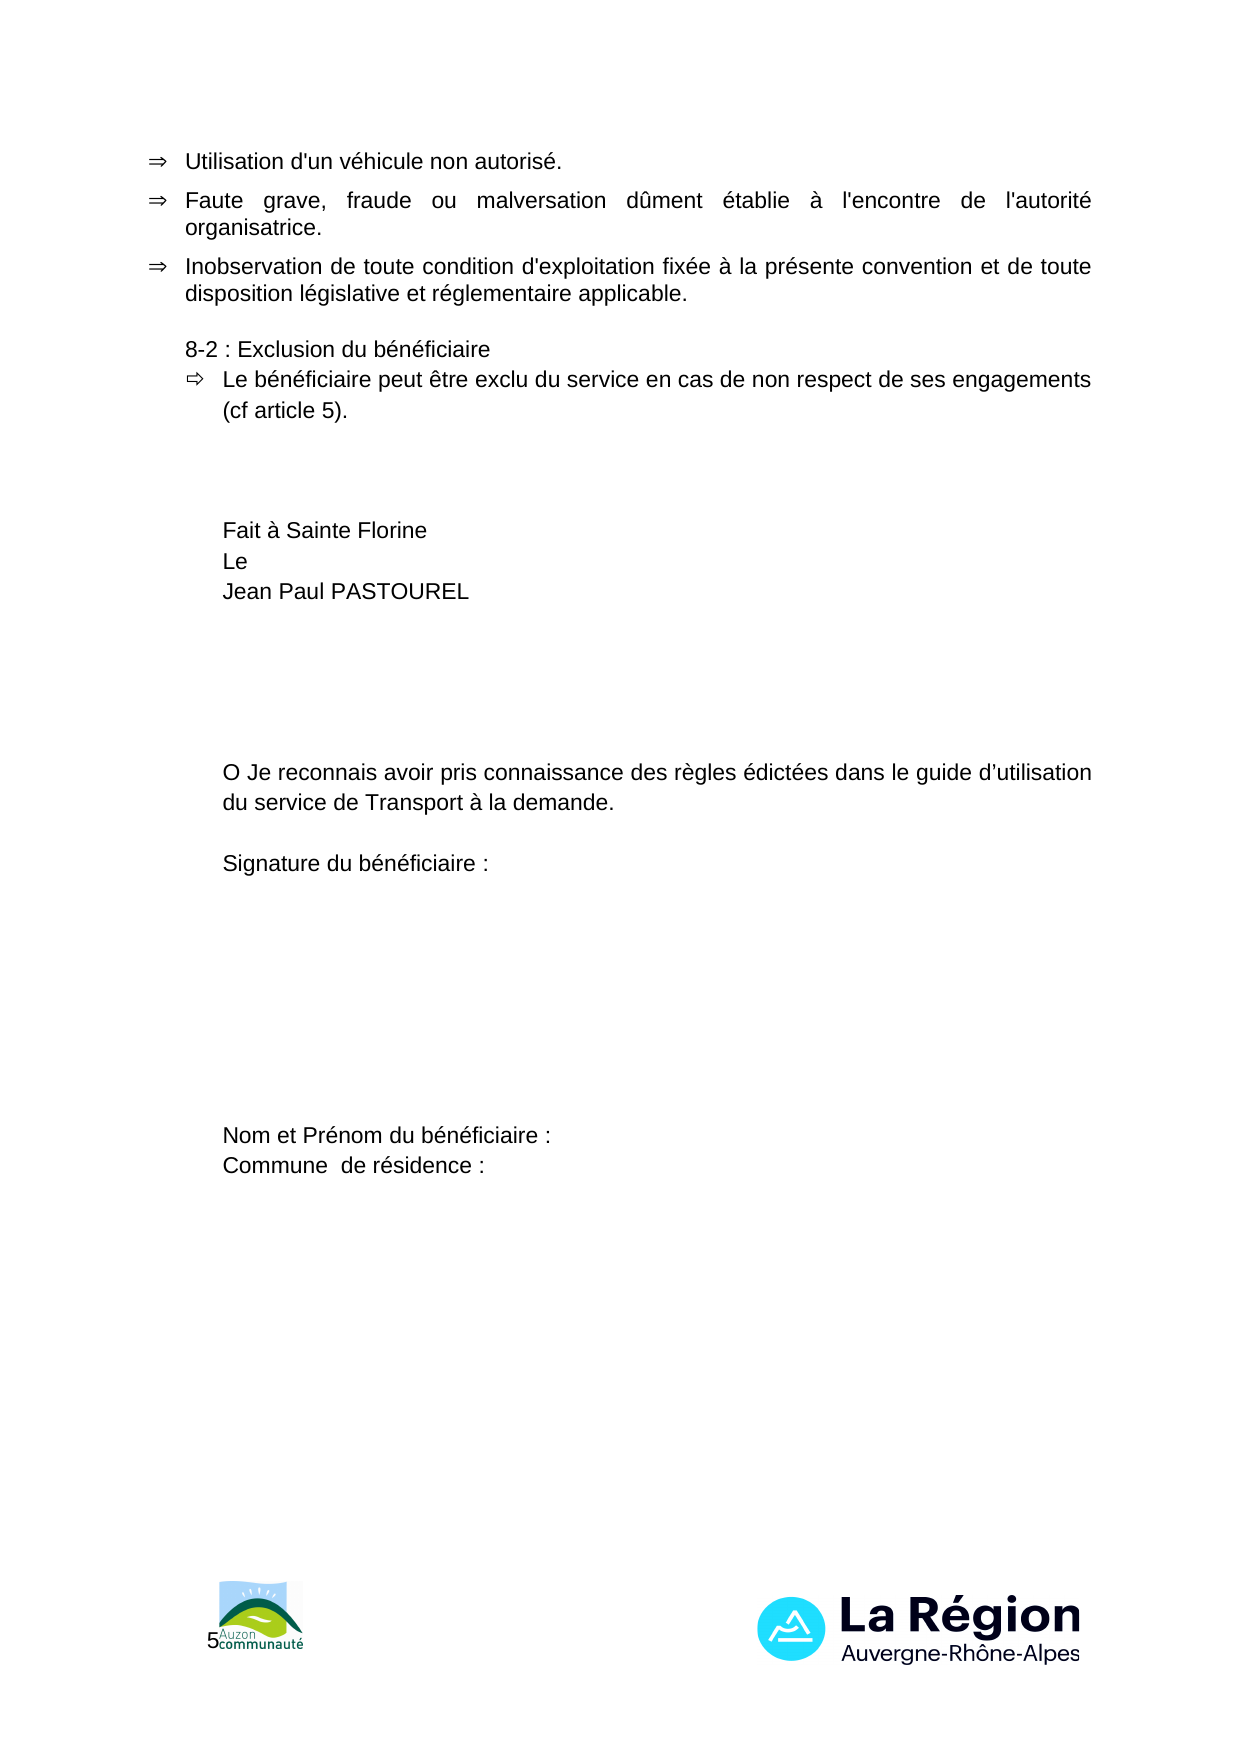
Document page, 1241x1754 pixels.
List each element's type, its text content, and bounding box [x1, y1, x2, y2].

text 8-2 : Exclusion du bénéficiaire [185, 336, 1093, 362]
list Le bénéficiaire peut être exclu du service en cas de non respect de ses engagements (cf article 5). [185, 366, 1093, 423]
list Commune de résidence : [222, 1152, 1093, 1178]
list Signature du bénéficiaire : [222, 850, 1093, 876]
picture [757, 1595, 1080, 1665]
list Le [222, 548, 1093, 574]
list Jean Paul PASTOUREL [222, 578, 1093, 604]
list Nom et Prénom du bénéficiaire : [222, 1122, 1093, 1148]
list Faute grave, fraude ou malversation dûment établie à l'encontre de l'autorité organisatrice. [148, 187, 1093, 240]
list Inobservation de toute condition d'exploitation fixée à la présente convention et de toute disposition législative et réglementaire applicable. [148, 253, 1093, 306]
list O Je reconnais avoir pris connaissance des règles édictées dans le guide d’utilisation du service de Transport à la demande. [222, 759, 1093, 816]
list Utilisation d'un véhicule non autorisé. [148, 148, 1093, 174]
picture [219, 1581, 303, 1649]
list Fait à Sainte Florine [222, 517, 1093, 544]
